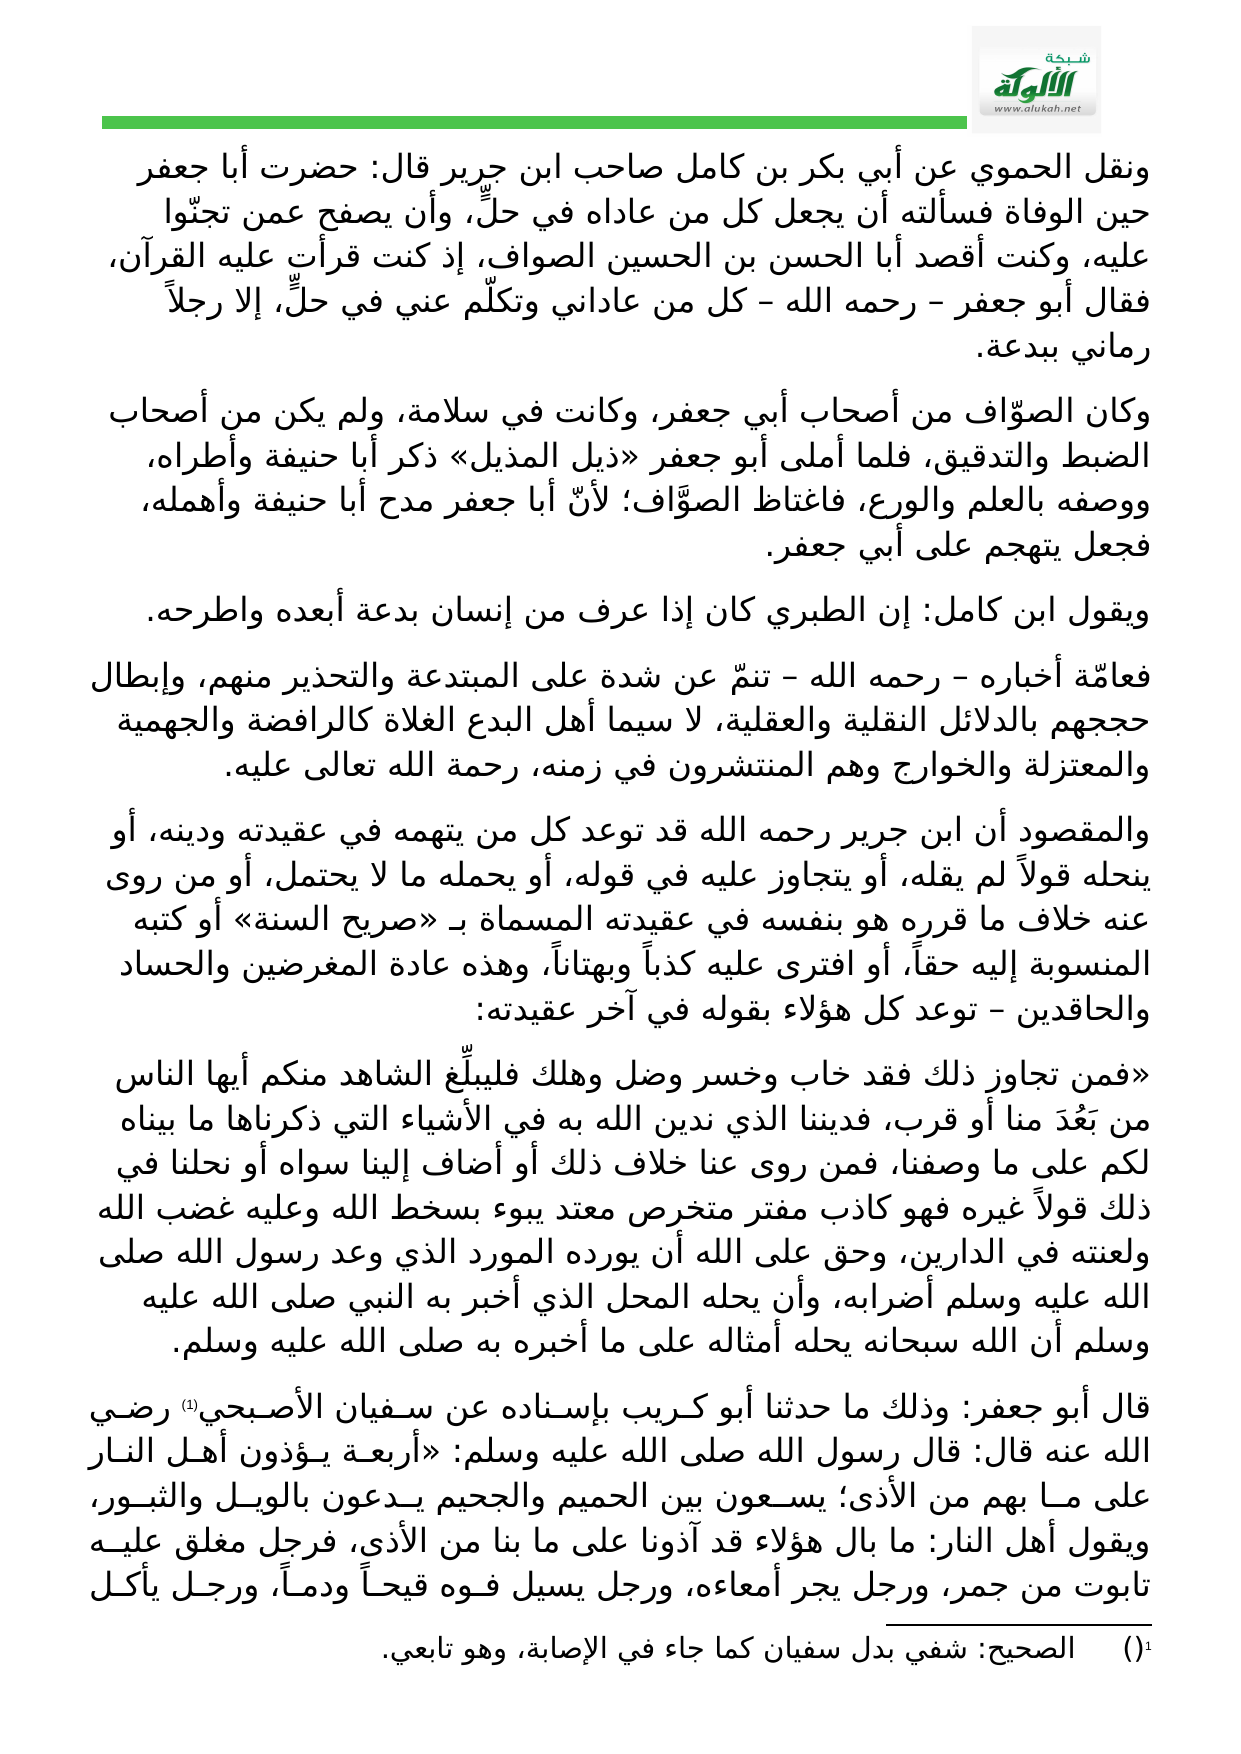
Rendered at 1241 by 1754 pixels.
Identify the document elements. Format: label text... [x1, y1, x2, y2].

text ويقول ابن كامل: إن الطبري كان إذا عرف من إنسان بدعة أبعده واطرحه. [89, 591, 1152, 629]
text «فمن تجاوز ذلك فقد خاب وخسر وضل وهلك فليبلِّغ الشاهد منكم أيها الناس من بَعُدَ منا أو قرب، فديننا الذي ندين الله به في الأشياء التي ذكرناها ما بيناه لكم على ما وصفنا، فمن روى عنا خلاف ذلك أو أضاف إلينا سواه أو نحلنا في ذلك قولاً غيره فهو كاذب مفتر متخرص معتد يبوء بسخط الله وعليه غضب الله ولعنته في الدارين، وحق على الله أن يورده المورد الذي وعد رسول الله صلى الله عليه وسلم أضرابه، وأن يحله المحل الذي أخبر به النبي صلى الله عليه وسلم أن الله سبحانه يحله أمثاله على ما أخبره به صلى الله عليه وسلم. [89, 1054, 1152, 1361]
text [89, 1387, 1152, 1604]
text والمقصود أن ابن جرير رحمه الله قد توعد كل من يتهمه في عقيدته ودينه، أو ينحله قولاً لم يقله، أو يتجاوز عليه في قوله، أو يحمله ما لا يحتمل، أو من روى عنه خلاف ما قرره هو بنفسه في عقيدته المسماة بـ «صريح السنة» أو كتبه المنسوبة إليه حقاً، أو افترى عليه كذباً وبهتاناً، وهذه عادة المغرضين والحساد والحاقدين – توعد كل هؤلاء بقوله في آخر عقيدته: [89, 811, 1152, 1028]
text فعامّة أخباره – رحمه الله – تنمّ عن شدة على المبتدعة والتحذير منهم، وإبطال حججهم بالدلائل النقلية والعقلية، لا سيما أهل البدع الغلاة كالرافضة والجهمية والمعتزلة والخوارج وهم المنتشرون في زمنه، رحمة الله تعالى عليه. [89, 656, 1152, 784]
text وكان الصوّاف من أصحاب أبي جعفر، وكانت في سلامة، ولم يكن من أصحاب الضبط والتدقيق، فلما أملى أبو جعفر «ذيل المذيل» ذكر أبا حنيفة وأطراه، ووصفه بالعلم والورع، فاغتاظ الصوَّاف؛ لأنّ أبا جعفر مدح أبا حنيفة وأهمله، فجعل يتهجم على أبي جعفر. [89, 391, 1152, 564]
text ونقل الحموي عن أبي بكر بن كامل صاحب ابن جرير قال: حضرت أبا جعفر حين الوفاة فسألته أن يجعل كل من عاداه في حلٍّ، وأن يصفح عمن تجنّوا عليه، وكنت أقصد أبا الحسن بن الحسين الصواف، إذ كنت قرأت عليه القرآن، فقال أبو جعفر – رحمه الله – كل من عاداني وتكلّم عني في حلٍّ، إلا رجلاً رماني ببدعة. [89, 148, 1152, 365]
